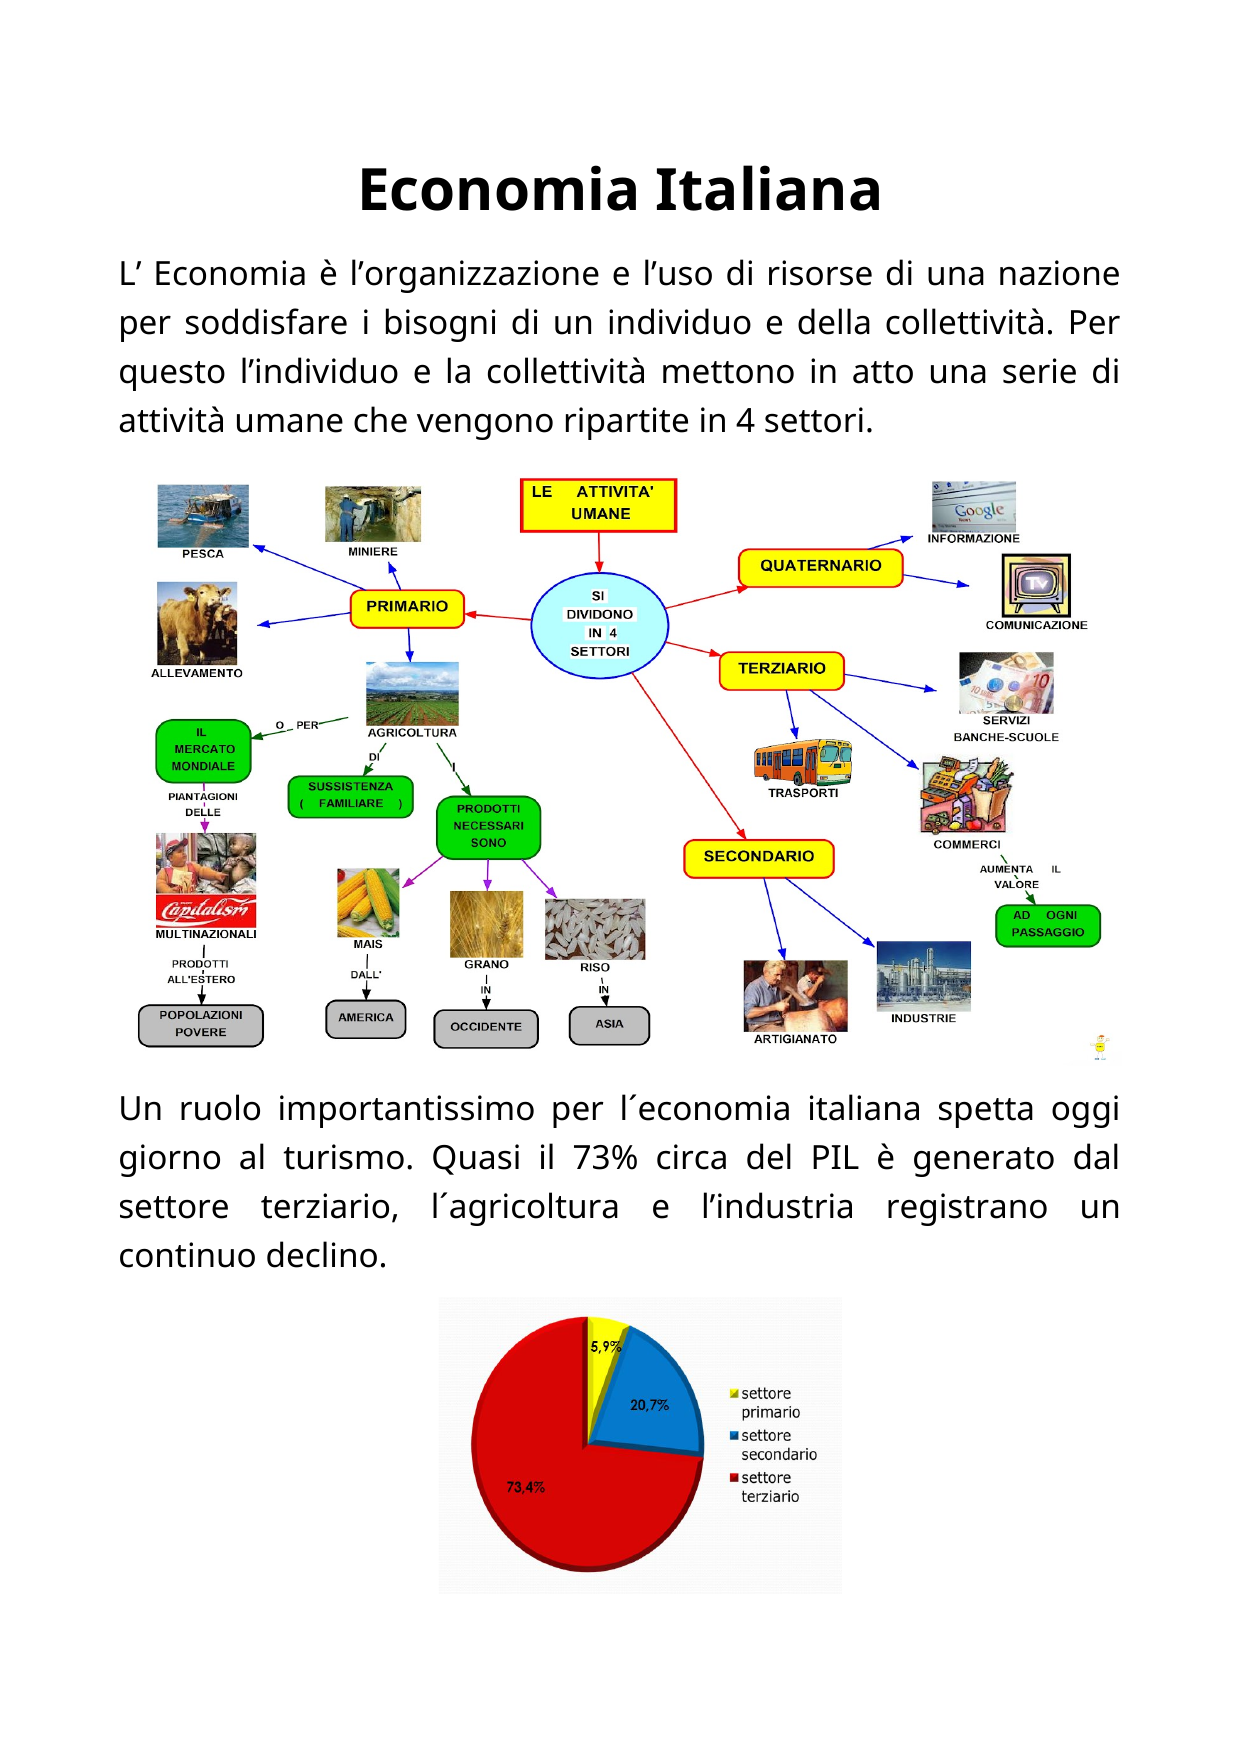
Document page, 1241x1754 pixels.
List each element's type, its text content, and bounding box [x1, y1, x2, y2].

text Economia Italiana [118, 148, 1122, 227]
picture [118, 462, 1123, 1066]
picture [438, 1297, 842, 1594]
text L’ Economia è l’organizzazione e l’uso di risorse di una nazione per soddisfare i bisogni di un individuo e della collettività. Per questo l’individuo e la collettività mettono in atto una serie di attività umane che vengono ripartite in 4 settori. [118, 250, 1122, 442]
text Un ruolo importantissimo per l´economia italiana spetta oggi giorno al turismo. Quasi il 73% circa del PIL è generato dal settore terziario, l´agricoltura e l’industria registrano un continuo declino. [118, 1084, 1122, 1277]
